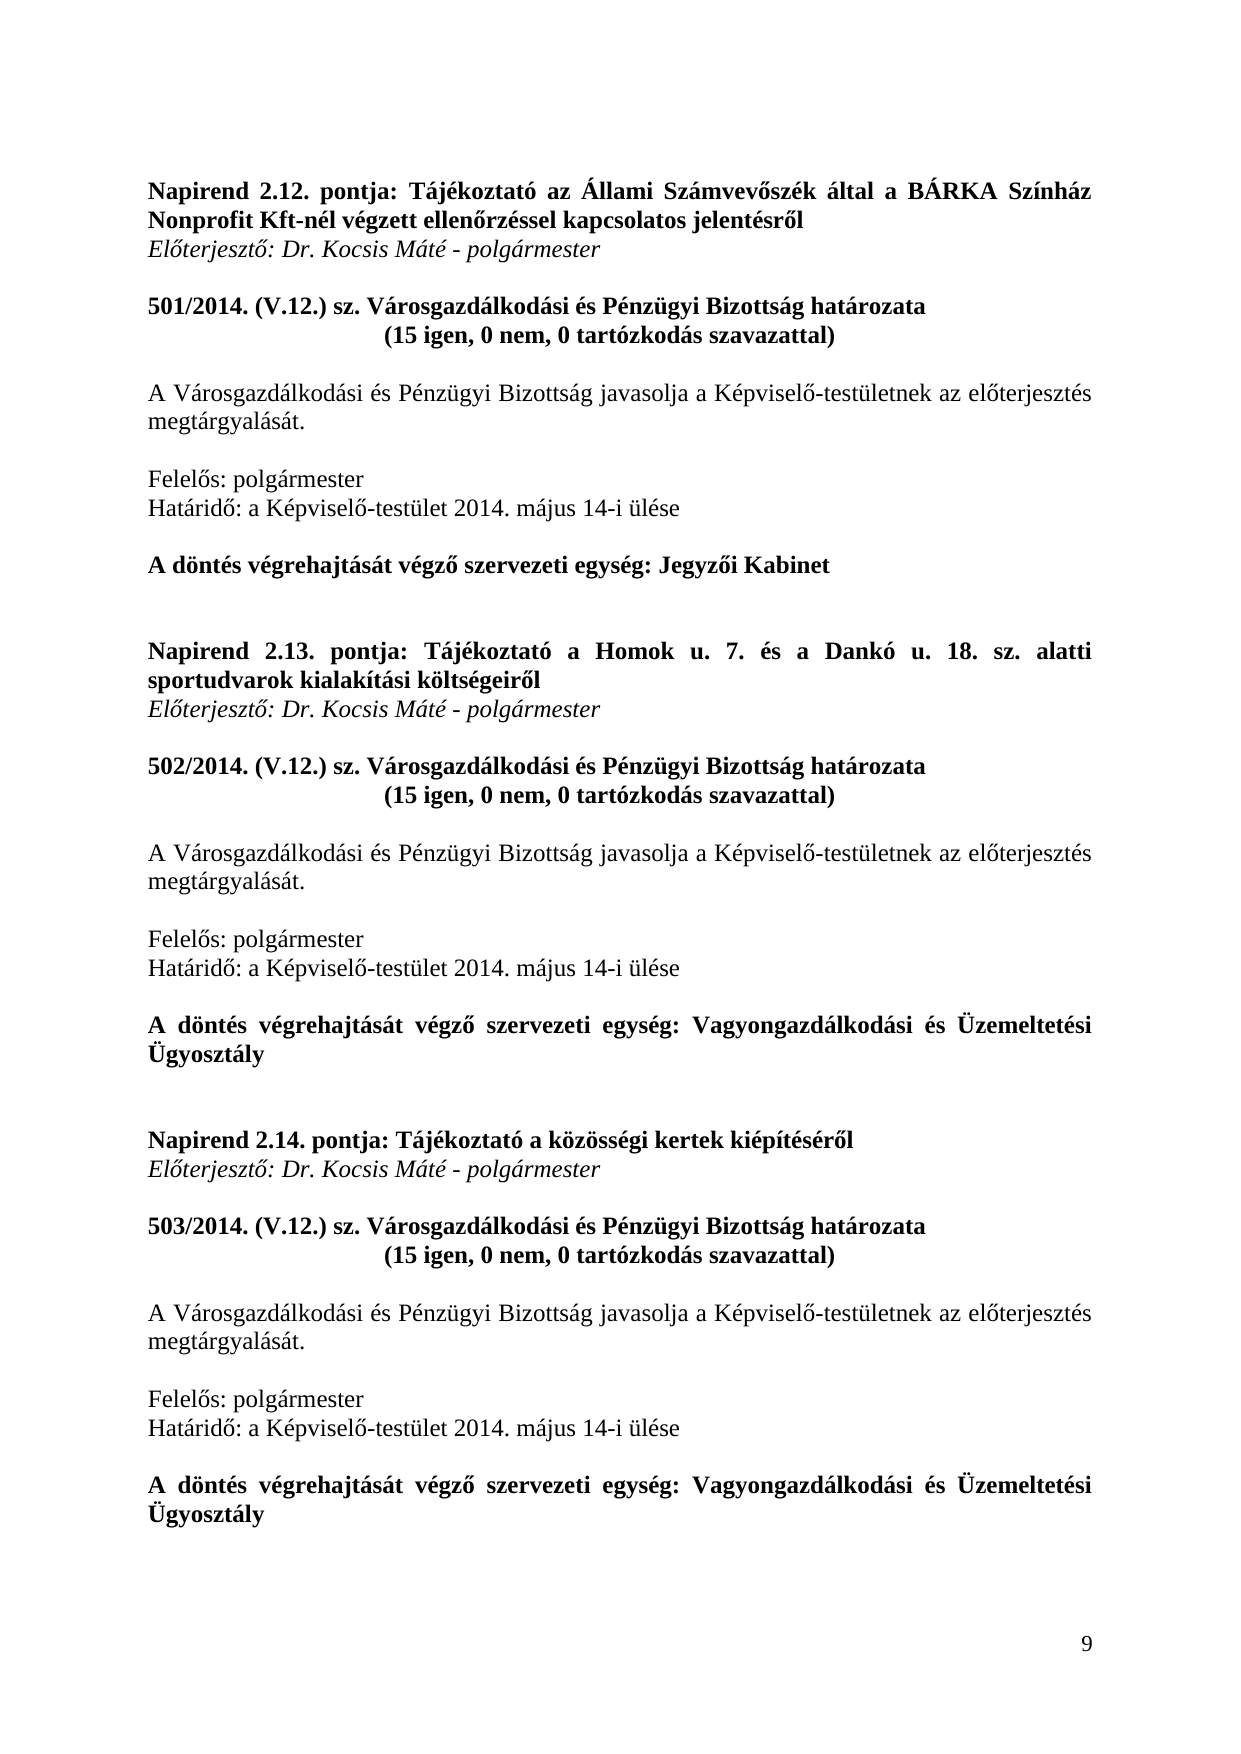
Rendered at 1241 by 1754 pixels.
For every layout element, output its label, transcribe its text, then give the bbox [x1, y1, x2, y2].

text Felelős: polgármester [148, 924, 1093, 953]
text Határidő: a Képviselő-testület 2014. május 14-i ülése [148, 1413, 1093, 1441]
text A Városgazdálkodási és Pénzügyi Bizottság javasolja a Képviselő-testületnek az előterjesztés megtárgyalását. [148, 378, 1093, 435]
text Napirend 2.13. pontja: Tájékoztató a Homok u. 7. és a Dankó u. 18. sz. alatti sportudvarok kialakítási költségeiről [148, 636, 1093, 694]
text A döntés végrehajtását végző szervezeti egység: Vagyongazdálkodási és Üzemeltetési Ügyosztály [148, 1470, 1093, 1528]
text Napirend 2.12. pontja: Tájékoztató az Állami Számvevőszék által a BÁRKA Színház Nonprofit Kft-nél végzett ellenőrzéssel kapcsolatos jelentésről [148, 176, 1093, 234]
text Felelős: polgármester [148, 1384, 1093, 1413]
text A Városgazdálkodási és Pénzügyi Bizottság javasolja a Képviselő-testületnek az előterjesztés megtárgyalását. [148, 838, 1093, 895]
text Napirend 2.14. pontja: Tájékoztató a közösségi kertek kiépítéséről [148, 1125, 1093, 1154]
text (15 igen, 0 nem, 0 tartózkodás szavazattal) [148, 320, 1093, 349]
text A döntés végrehajtását végző szervezeti egység: Jegyzői Kabinet [148, 550, 1093, 579]
text 502/2014. (V.12.) sz. Városgazdálkodási és Pénzügyi Bizottság határozata [148, 751, 1093, 780]
text Határidő: a Képviselő-testület 2014. május 14-i ülése [148, 953, 1093, 981]
text A Városgazdálkodási és Pénzügyi Bizottság javasolja a Képviselő-testületnek az előterjesztés megtárgyalását. [148, 1298, 1093, 1355]
text Előterjesztő: Dr. Kocsis Máté - polgármester [148, 694, 1093, 723]
text Felelős: polgármester [148, 464, 1093, 493]
text Előterjesztő: Dr. Kocsis Máté - polgármester [148, 234, 1093, 263]
text (15 igen, 0 nem, 0 tartózkodás szavazattal) [148, 780, 1093, 809]
text 501/2014. (V.12.) sz. Városgazdálkodási és Pénzügyi Bizottság határozata [148, 291, 1093, 320]
text A döntés végrehajtását végző szervezeti egység: Vagyongazdálkodási és Üzemeltetési Ügyosztály [148, 1010, 1093, 1068]
text (15 igen, 0 nem, 0 tartózkodás szavazattal) [148, 1240, 1093, 1269]
text 503/2014. (V.12.) sz. Városgazdálkodási és Pénzügyi Bizottság határozata [148, 1211, 1093, 1240]
text Határidő: a Képviselő-testület 2014. május 14-i ülése [148, 493, 1093, 521]
text Előterjesztő: Dr. Kocsis Máté - polgármester [148, 1154, 1093, 1183]
